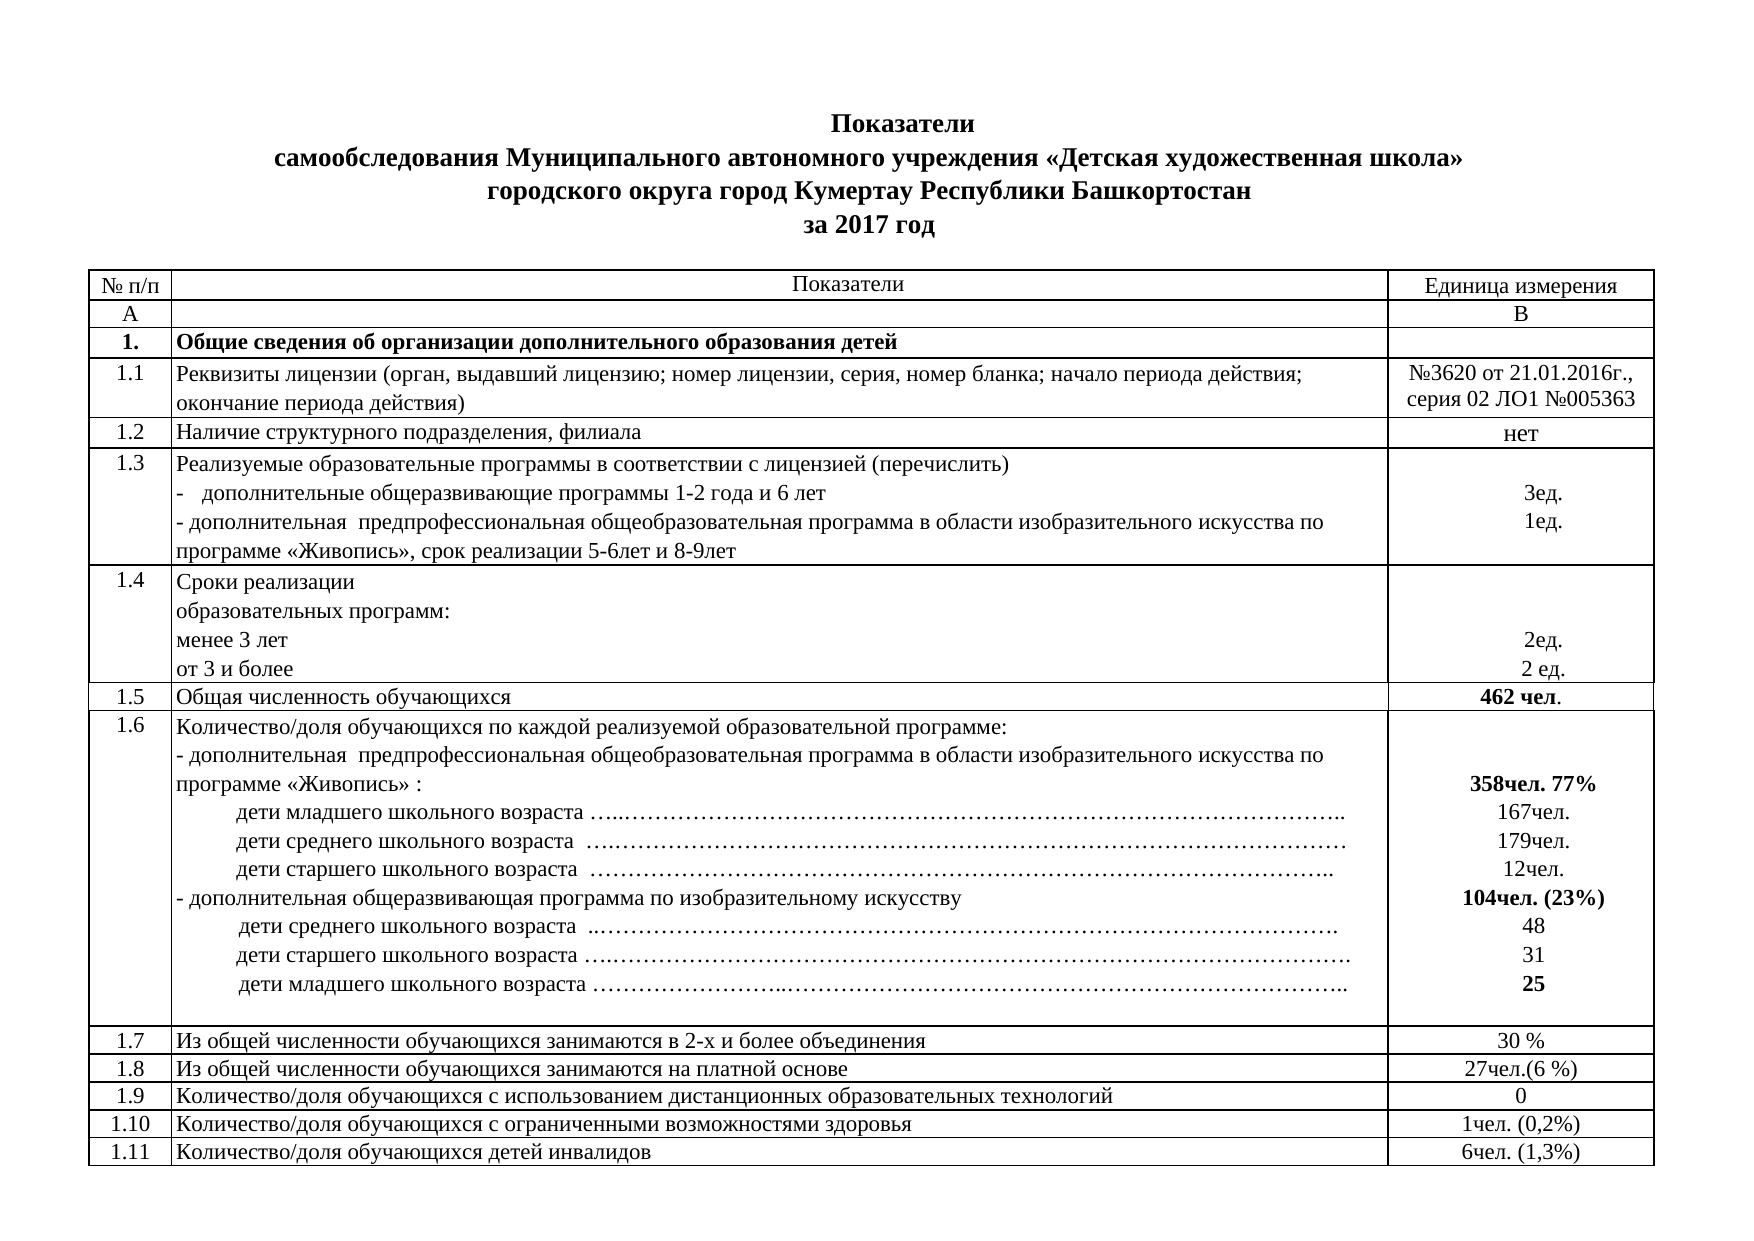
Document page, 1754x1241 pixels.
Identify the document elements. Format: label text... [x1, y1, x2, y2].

table_header № п/п [90, 271, 171, 299]
table_cell 1.1 [90, 359, 171, 417]
table_cell А [90, 301, 171, 327]
table_cell 1.6 [90, 711, 171, 1025]
table_cell 1.8 [90, 1055, 171, 1081]
table_header Единица измерения [1389, 271, 1653, 299]
text Показатели [89, 106, 1717, 139]
table_cell 1. [90, 328, 171, 357]
table_cell нет [1389, 418, 1653, 447]
table_cell 2ед. 2 ед. [1389, 566, 1653, 682]
table_cell Общие сведения об организации дополнительного образования детей [172, 328, 1387, 357]
table_header Показатели [172, 271, 1387, 299]
table_cell Сроки реализации образовательных программ: менее 3 лет от 3 и более [172, 566, 1387, 682]
table_cell 1.7 [90, 1027, 171, 1053]
table_cell №3620 от 21.01.2016г., серия 02 ЛО1 №005363 [1389, 359, 1653, 417]
table_cell 1.2 [90, 418, 171, 447]
table_cell Общая численность обучающихся [172, 683, 1388, 710]
table_cell В [1389, 301, 1653, 327]
table_cell 3ед. 1ед. [1389, 449, 1653, 564]
text самообследования Муниципального автономного учреждения «Детская художественная школа» [89, 139, 1650, 173]
table_cell Количество/доля обучающихся с использованием дистанционных образовательных технологий [172, 1083, 1387, 1109]
table_cell Из общей численности обучающихся занимаются в 2-х и более объединения [172, 1027, 1387, 1053]
table_cell Б [172, 301, 1387, 327]
table_cell 1.3 [90, 449, 171, 564]
table_cell Количество/доля обучающихся по каждой реализуемой образовательной программе: - дополнительная предпрофессиональная общеобразовательная программа в области изобразительного искусства по программе «Живопись» : дети младшего школьного возраста …..………………………………………………………………………………….. дети среднего школьного возраста ….…………………………………………………………………………………… дети старшего школьного возраста …………………………………………………………………………………….. - дополнительная общеразвивающая программа по изобразительному искусству дети среднего школьного возраста ..……………………………………………………………………………………. дети старшего школьного возраста ….……………………………………………………………………………………. дети младшего школьного возраста ……………………..……………………………………………………………….. [172, 711, 1387, 1025]
table_cell 27чел.(6 %) [1389, 1055, 1653, 1081]
table_cell 358чел. 77% 167чел. 179чел. 12чел. 104чел. (23%) 48 31 25 [1389, 711, 1653, 1025]
table_cell 1.4 [90, 566, 171, 682]
table_cell 6чел. (1,3%) [1389, 1138, 1653, 1165]
table_cell 1.10 [90, 1111, 171, 1137]
table_cell Реализуемые образовательные программы в соответствии с лицензией (перечислить) - дополнительные общеразвивающие программы 1-2 года и 6 лет - дополнительная предпрофессиональная общеобразовательная программа в области изобразительного искусства по программе «Живопись», срок реализации 5-6лет и 8-9лет [172, 449, 1387, 564]
table_cell [1389, 328, 1653, 357]
table_cell 0 [1389, 1083, 1653, 1109]
table_cell 30 % [1389, 1027, 1653, 1053]
table_cell Из общей численности обучающихся занимаются на платной основе [172, 1055, 1387, 1081]
table_cell Количество/доля обучающихся с ограниченными возможностями здоровья [172, 1111, 1387, 1137]
table_cell 1.11 [90, 1138, 171, 1165]
table_cell Количество/доля обучающихся детей инвалидов [172, 1138, 1387, 1165]
text городского округа город Кумертау Республики Башкортостан [89, 173, 1650, 206]
text за 2017 год [89, 206, 1650, 240]
table_cell 1.9 [90, 1083, 171, 1109]
table_cell Наличие структурного подразделения, филиала [172, 418, 1387, 447]
table_cell 462 чел. [1389, 683, 1653, 710]
table_cell 1.5 [89, 683, 171, 710]
table_cell Реквизиты лицензии (орган, выдавший лицензию; номер лицензии, серия, номер бланка; начало периода действия; окончание периода действия) [172, 359, 1387, 417]
table_cell 1чел. (0,2%) [1389, 1111, 1653, 1137]
